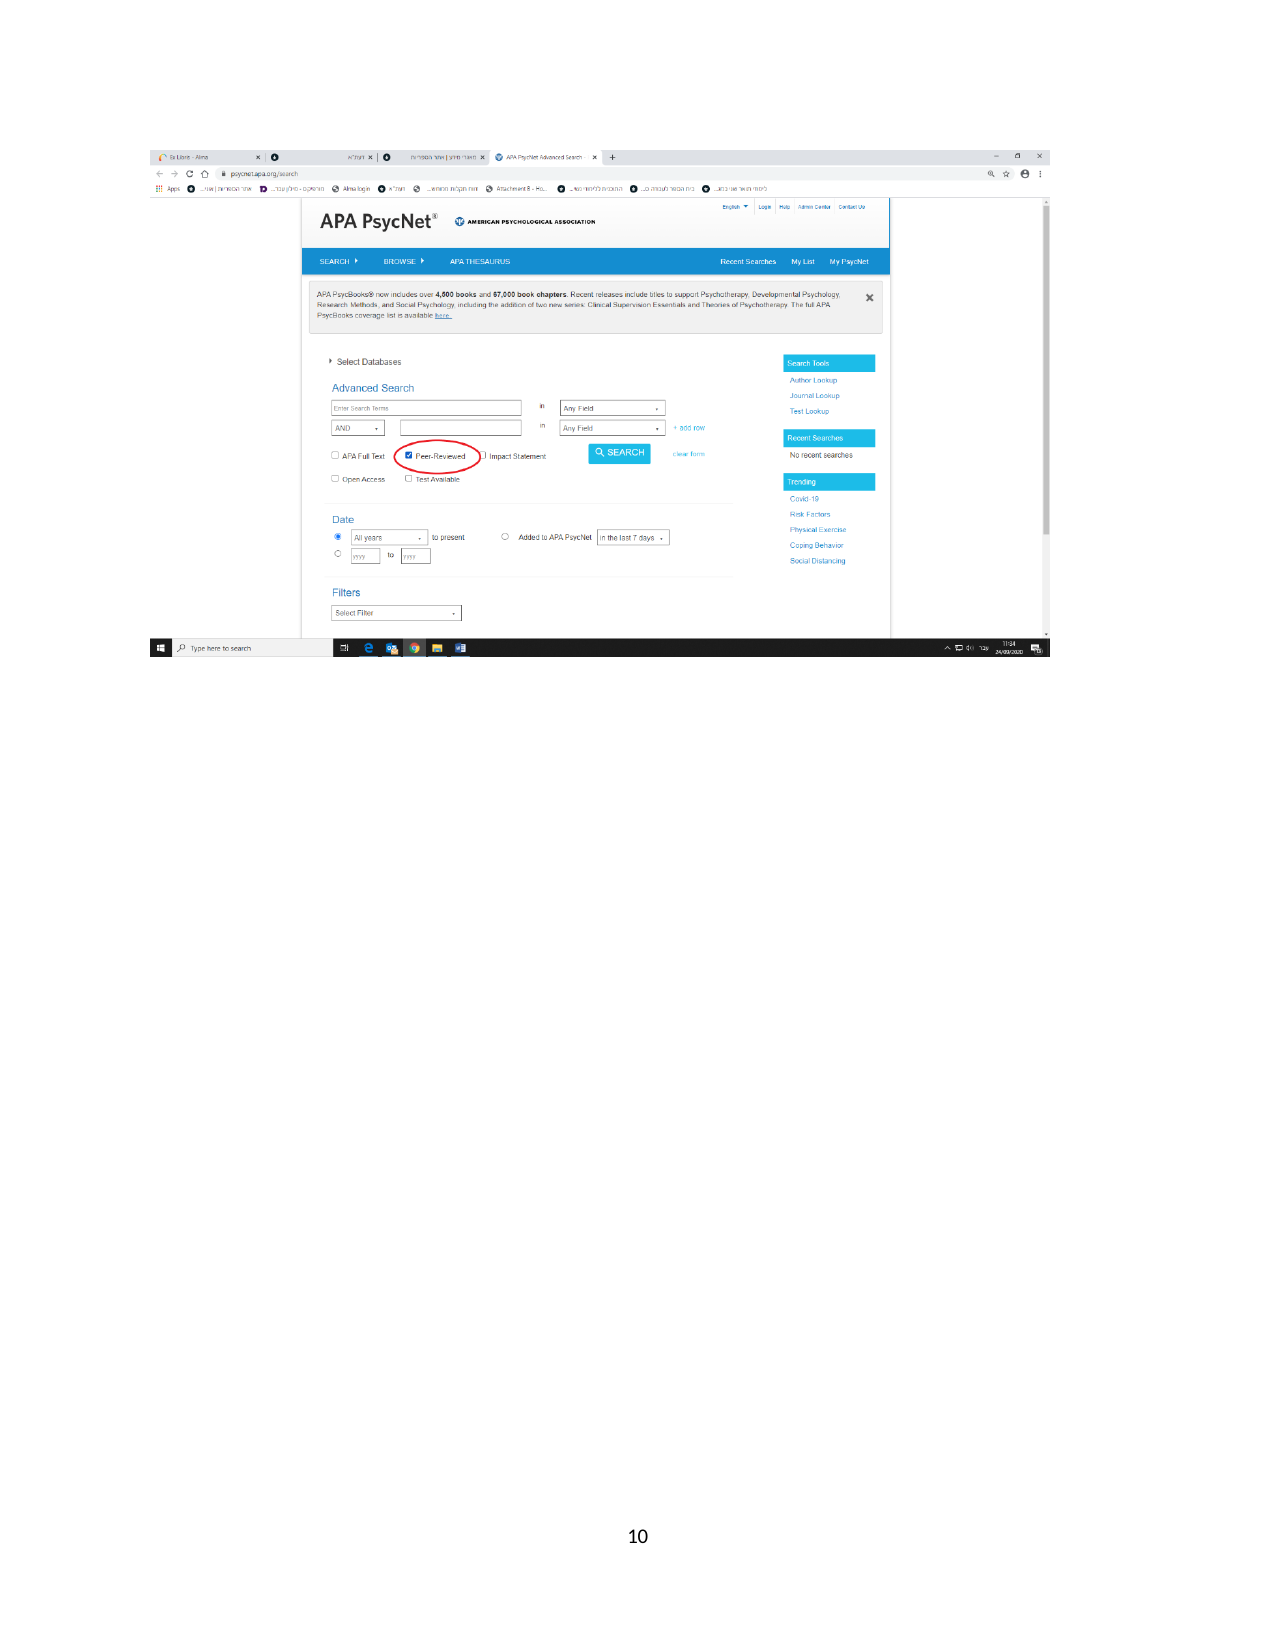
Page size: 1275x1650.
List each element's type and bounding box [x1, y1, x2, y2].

picture [150, 150, 1050, 657]
